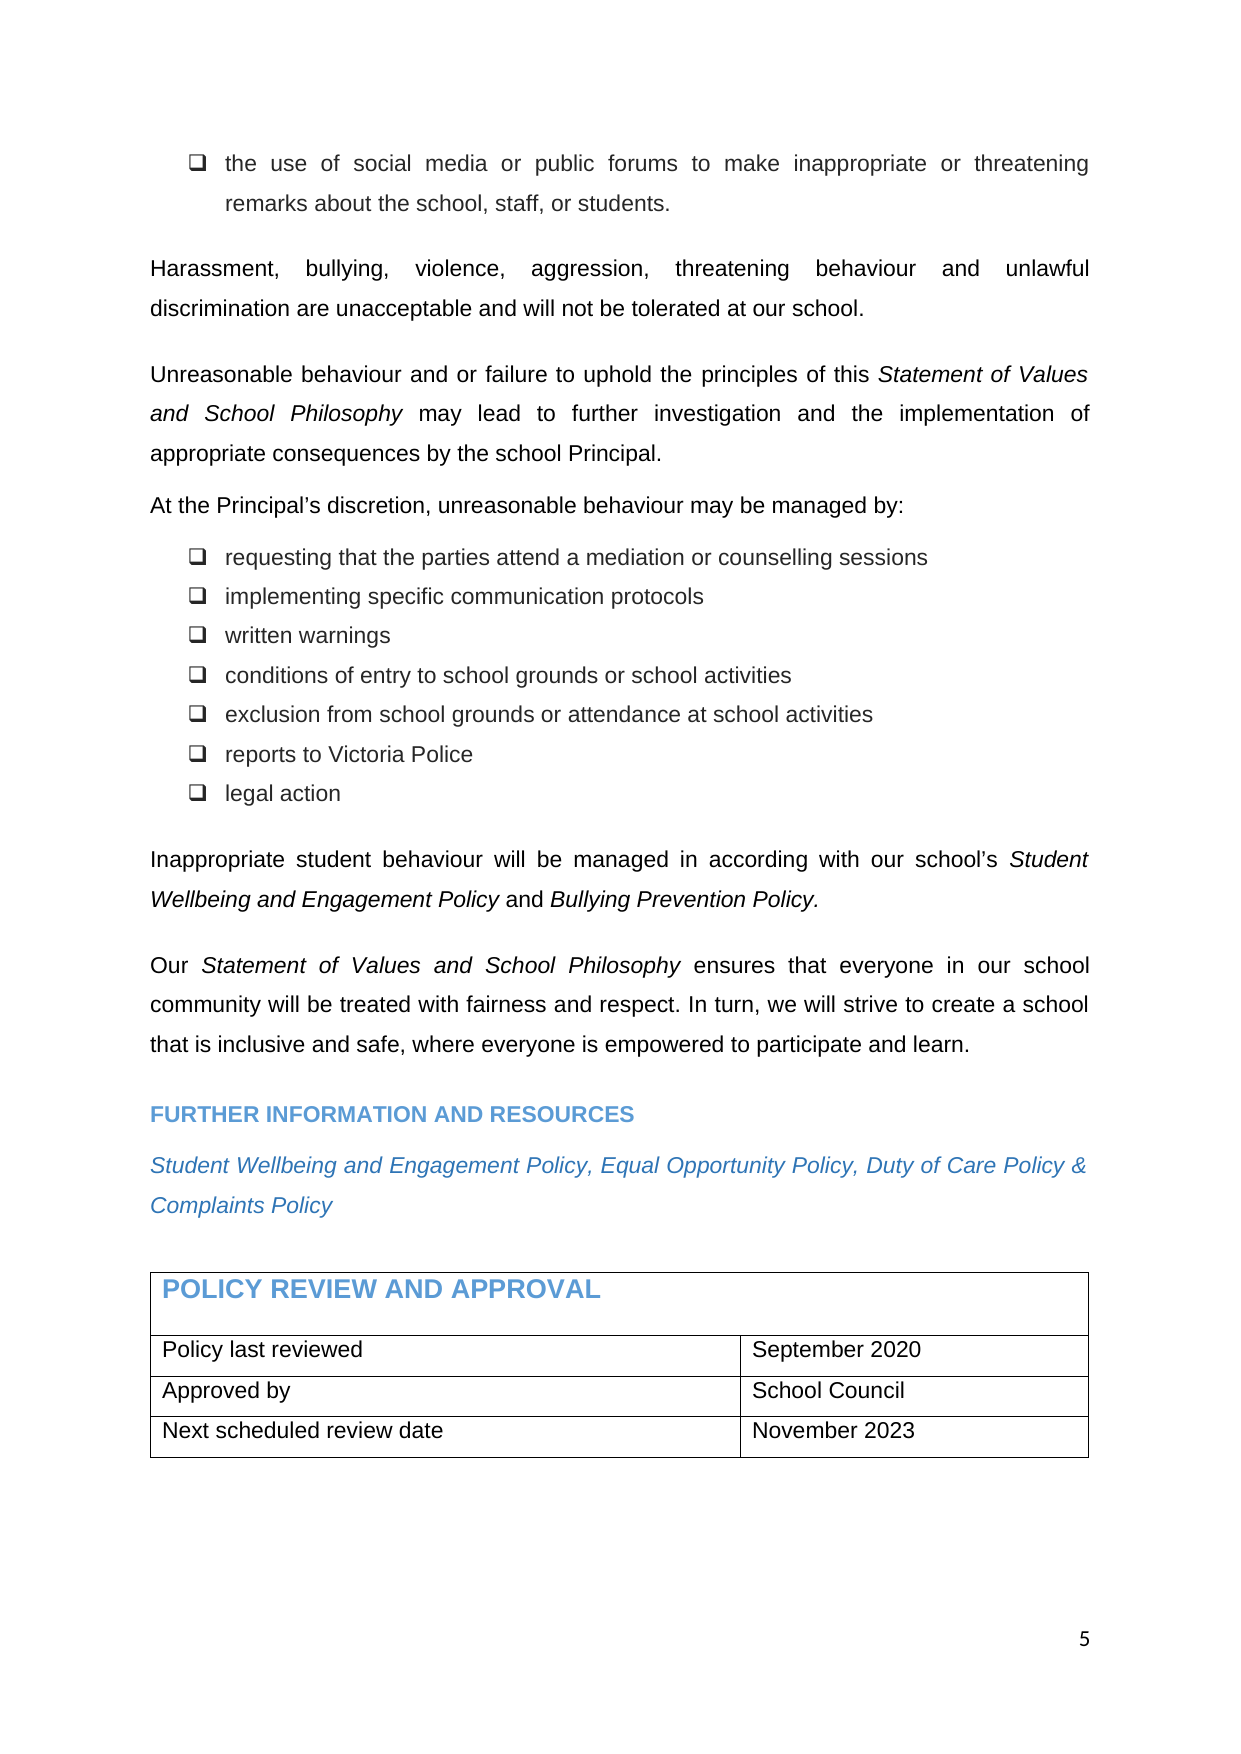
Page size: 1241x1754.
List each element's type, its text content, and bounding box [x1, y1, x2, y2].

text Inappropriate student behaviour will be managed in according with our school’s Student Wellbeing and Engagement Policy and Bullying Prevention Policy. [150, 846, 1090, 912]
text Harassment, bullying, violence, aggression, threatening behaviour and unlawful discrimination are unacceptable and will not be tolerated at our school. [150, 255, 1090, 321]
list requesting that the parties attend a mediation or counselling sessions [187, 543, 1090, 570]
subtitle Student Wellbeing and Engagement Policy, Equal Opportunity Policy, Duty of Care Policy & Complaints Policy [150, 1152, 1090, 1218]
table_cell Policy last reviewed [151, 1336, 740, 1376]
table_cell School Council [741, 1377, 1088, 1416]
text At the Principal’s discretion, unreasonable behaviour may be managed by: [150, 492, 1090, 518]
list exclusion from school grounds or attendance at school activities [187, 701, 1090, 728]
text Unreasonable behaviour and or failure to uphold the principles of this Statement of Values and School Philosophy may lead to further investigation and the implementation of appropriate consequences by the school Principal. [150, 361, 1090, 466]
list written warnings [187, 622, 1090, 649]
table_cell Approved by [151, 1377, 740, 1416]
table_header Policy review and approval [151, 1273, 1088, 1335]
list legal action [187, 780, 1090, 807]
text Our Statement of Values and School Philosophy ensures that everyone in our school community will be treated with fairness and respect. In turn, we will strive to create a school that is inclusive and safe, where everyone is empowered to participate and learn. [150, 952, 1090, 1057]
table_cell September 2020 [741, 1336, 1088, 1376]
table_cell November 2023 [741, 1417, 1088, 1457]
table_cell Next scheduled review date [151, 1417, 740, 1457]
list implementing specific communication protocols [187, 583, 1090, 609]
list conditions of entry to school grounds or school activities [187, 662, 1090, 688]
subtitle Further information and resources [150, 1101, 1090, 1127]
list the use of social media or public forums to make inappropriate or threatening remarks about the school, staff, or students. [187, 150, 1090, 216]
list reports to Victoria Police [187, 741, 1090, 767]
